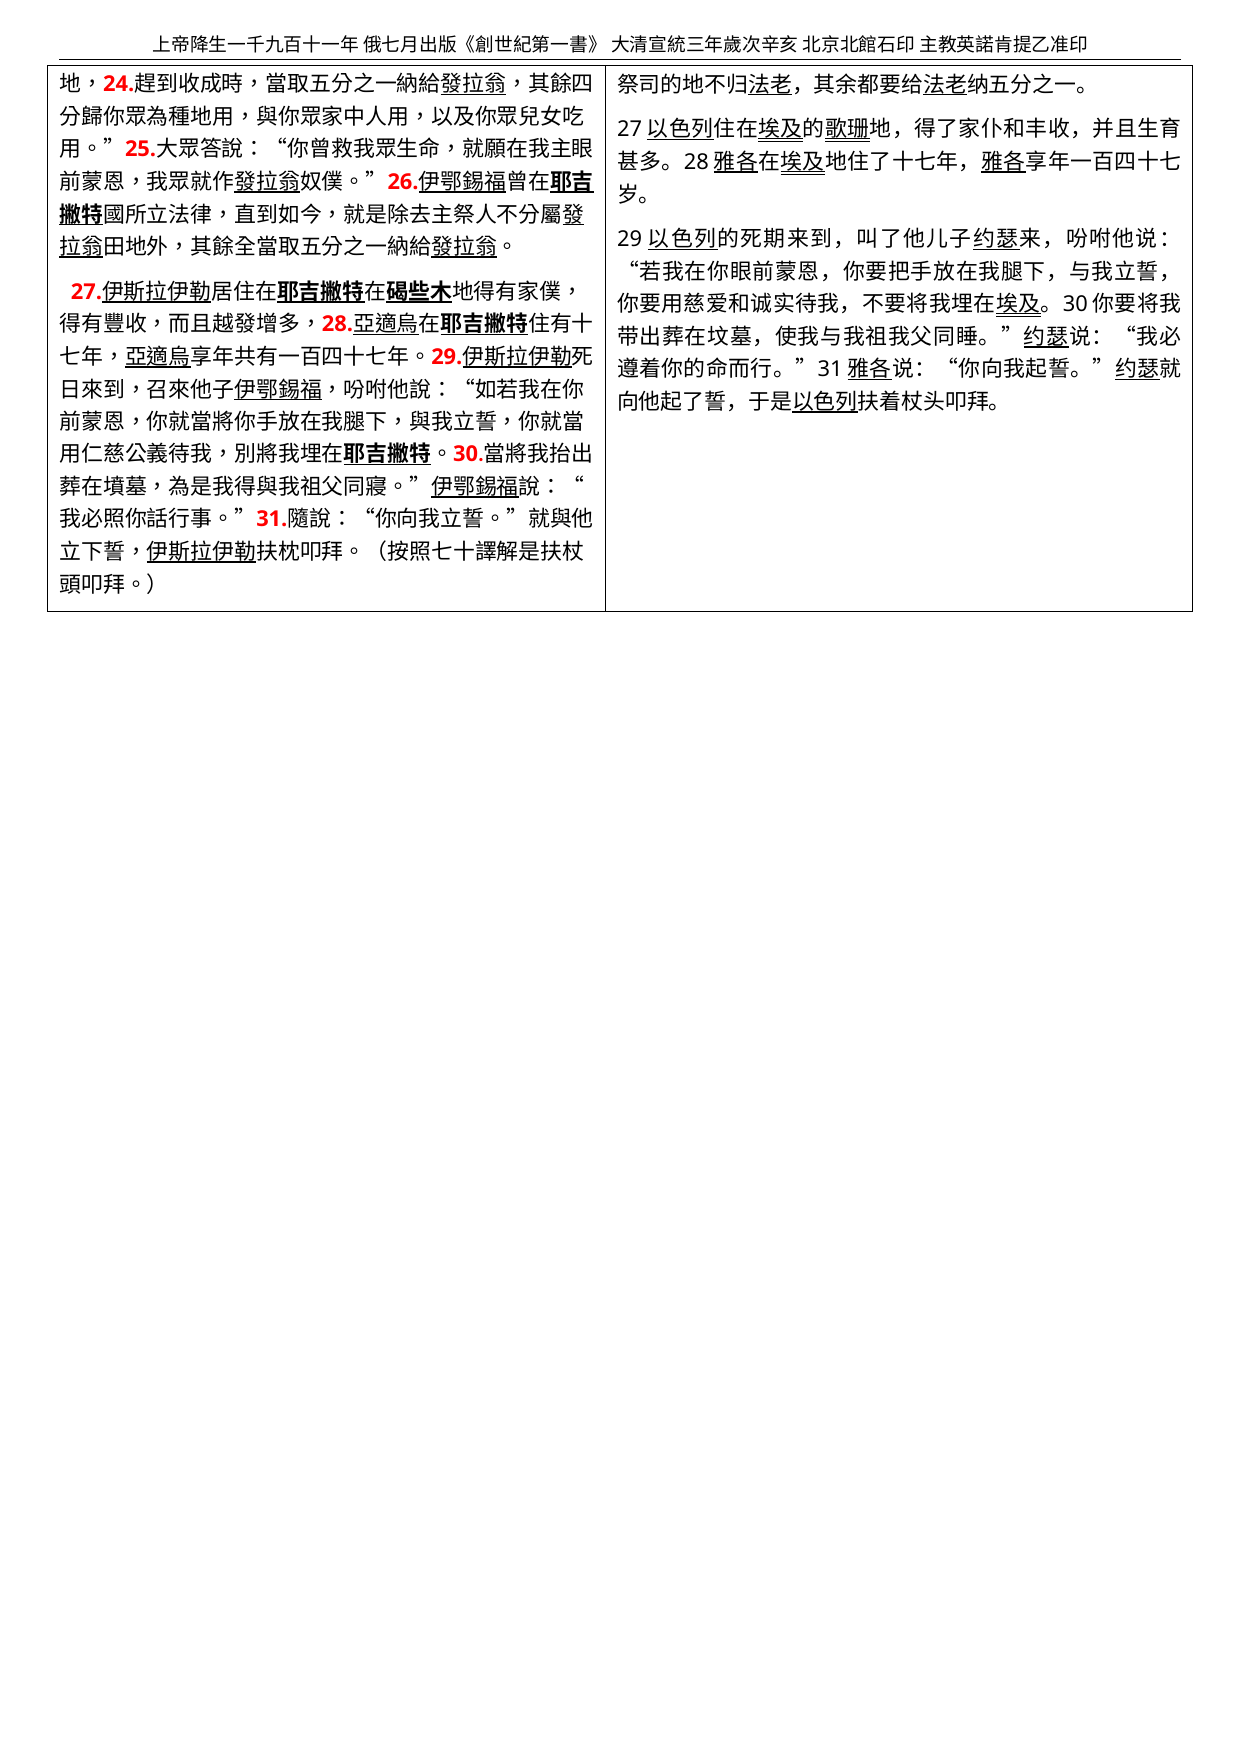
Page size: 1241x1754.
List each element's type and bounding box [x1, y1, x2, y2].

table_cell [48, 66, 605, 611]
table_cell [606, 66, 1192, 611]
